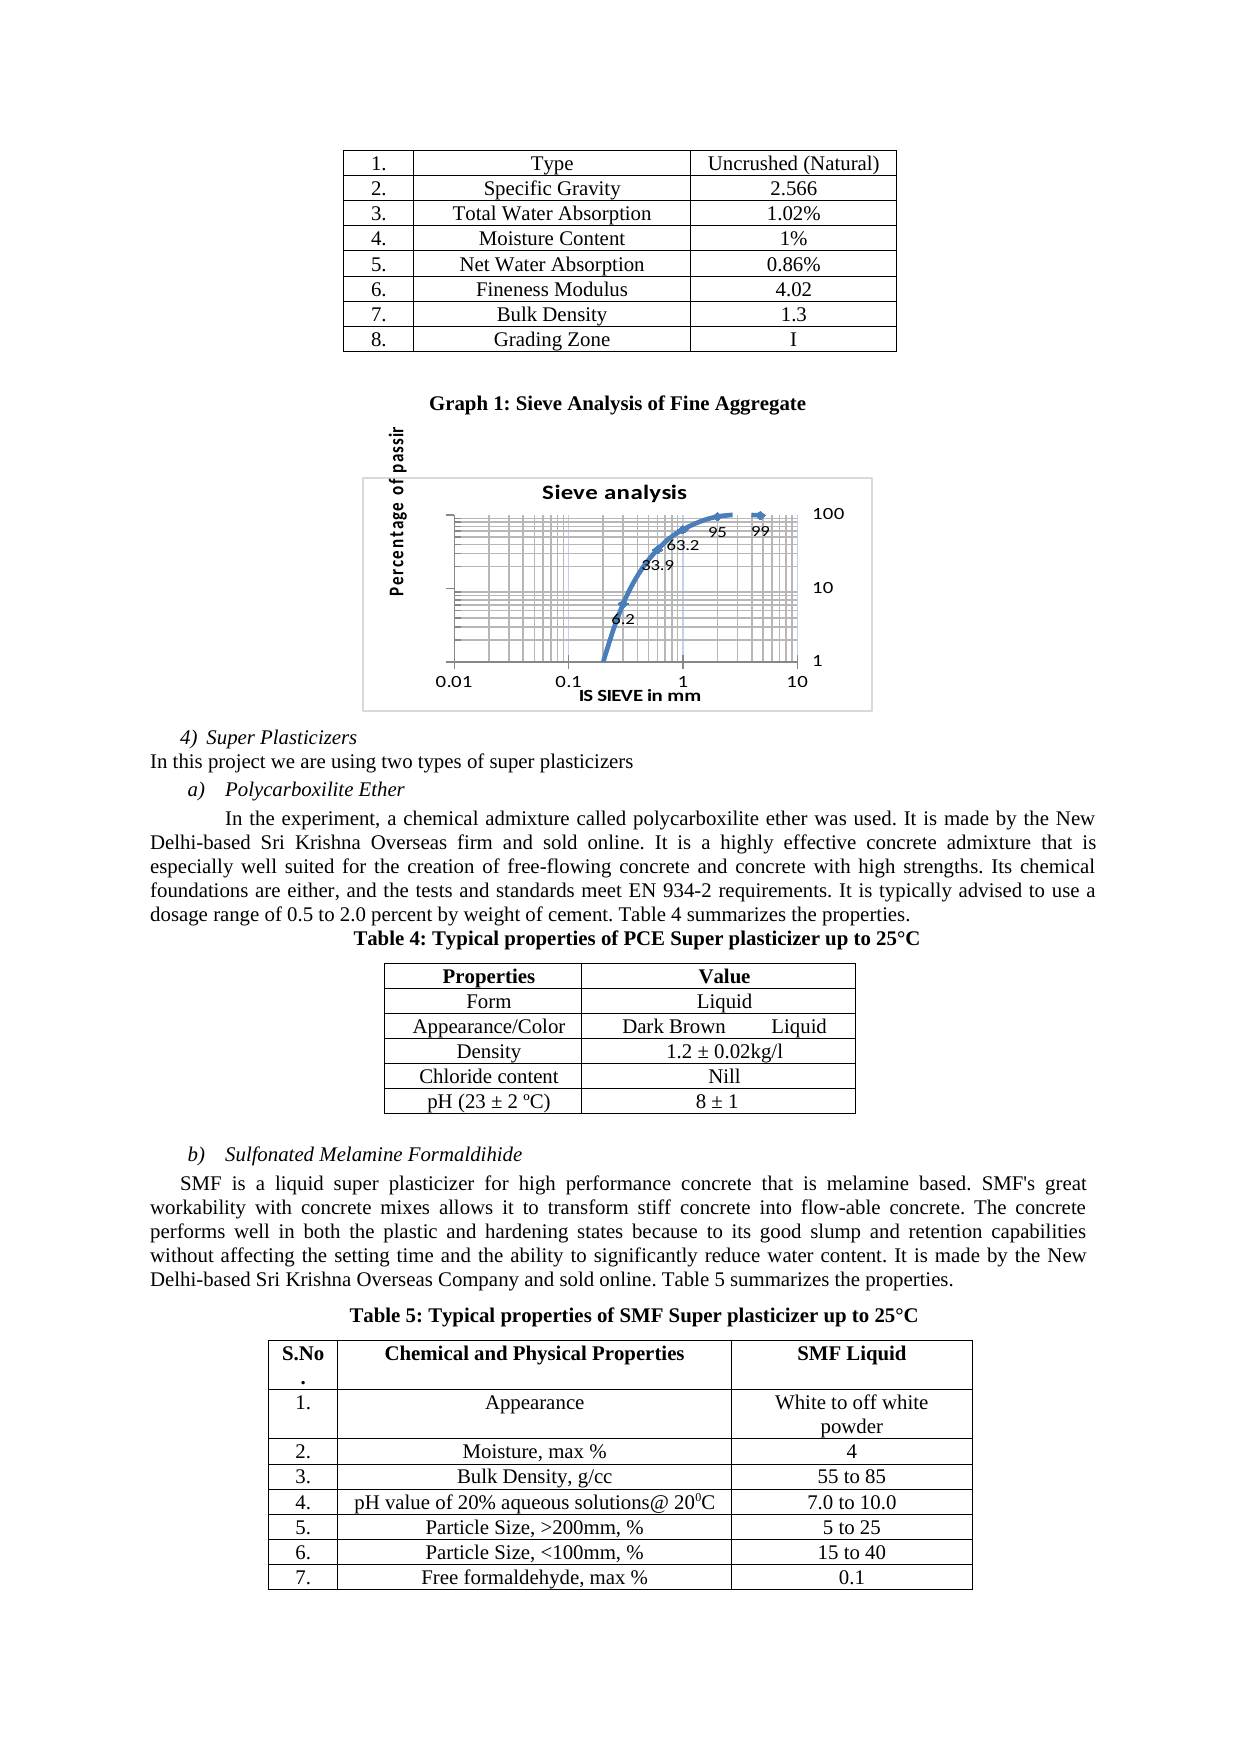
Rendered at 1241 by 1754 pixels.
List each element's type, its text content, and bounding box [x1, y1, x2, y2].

table_cell 15 to 40 [732, 1540, 972, 1564]
table_cell 5. [269, 1515, 337, 1539]
table_cell White to off white powder [732, 1390, 972, 1438]
table_cell 4. [269, 1490, 337, 1514]
table_cell 6. [269, 1540, 337, 1564]
table_cell Density [385, 1039, 581, 1063]
table_cell 7. [344, 302, 413, 326]
table_cell I [691, 327, 896, 351]
table_header Chemical and Physical Properties [338, 1341, 731, 1389]
table_cell Form [385, 989, 581, 1013]
table_cell Particle Size, >200mm, % [338, 1515, 731, 1539]
subtitle Sulfonated Melamine Formaldihide [150, 1142, 1090, 1166]
table_cell 1.2 ± 0.02kg/l [582, 1039, 855, 1063]
table_cell 0.86% [691, 251, 896, 276]
table_cell 1% [691, 226, 896, 250]
subtitle Polycarboxilite Ether [150, 777, 1090, 801]
table_cell 4.02 [691, 277, 896, 301]
table_header Properties [385, 964, 581, 988]
table_cell Specific Gravity [414, 176, 690, 200]
table_cell Appearance/Color [385, 1014, 581, 1038]
table_cell Moisture, max % [338, 1439, 731, 1463]
table_cell 1. [269, 1390, 337, 1438]
table_cell Bulk Density [414, 302, 690, 326]
table_cell 8 ± 1 [582, 1089, 855, 1113]
table_cell 3. [344, 201, 413, 225]
table_cell Type [414, 151, 690, 175]
table_cell Uncrushed (Natural) [691, 151, 896, 175]
table_cell Liquid [582, 989, 855, 1013]
table_cell Appearance [338, 1390, 731, 1438]
table_cell Free formaldehyde, max % [338, 1565, 731, 1589]
table_cell 7. [269, 1565, 337, 1589]
table_cell Grading Zone [414, 327, 690, 351]
text Table 5: Typical properties of SMF Super plasticizer up to 25°C [150, 1303, 1088, 1327]
table_cell 4. [344, 226, 413, 250]
text Graph 1: Sieve Analysis of Fine Aggregate [150, 391, 1085, 415]
table_header S.No. [269, 1341, 337, 1389]
text SMF is a liquid super plasticizer for high performance concrete that is melamine based. SMF's great workability with concrete mixes allows it to transform stiff concrete into flow-able concrete. The concrete performs well in both the plastic and hardening states because to its good slump and retention capabilities without affecting the setting time and the ability to significantly reduce water content. It is made by the New Delhi-based Sri Krishna Overseas Company and sold online. Table 5 summarizes the properties. [150, 1171, 1088, 1291]
table_cell Total Water Absorption [414, 201, 690, 225]
table_cell Particle Size, <100mm, % [338, 1540, 731, 1564]
table_cell 3. [269, 1465, 337, 1488]
table_cell Chloride content [385, 1064, 581, 1088]
table_cell 2.566 [691, 176, 896, 200]
table_cell 4 [732, 1439, 972, 1463]
table_cell Moisture Content [414, 226, 690, 250]
table_cell Dark Brown Liquid [582, 1014, 855, 1038]
table_cell 5 to 25 [732, 1515, 972, 1539]
table_cell 7.0 to 10.0 [732, 1490, 972, 1514]
table_cell 1.3 [691, 302, 896, 326]
table_cell 5. [344, 251, 413, 276]
table_cell 8. [344, 327, 413, 351]
table_cell 1. [344, 151, 413, 175]
table_cell 2. [269, 1439, 337, 1463]
table_cell 0.1 [732, 1565, 972, 1589]
table_cell 1.02% [691, 201, 896, 225]
table_cell Fineness Modulus [414, 277, 690, 301]
table_cell pH value of 20% aqueous solutions@ 200C [338, 1490, 731, 1514]
table_cell Net Water Absorption [414, 251, 690, 276]
text In this project we are using two types of super plasticizers [150, 749, 1090, 773]
subtitle Super Plasticizers [150, 724, 1090, 749]
table_cell Nill [582, 1064, 855, 1088]
table_cell 55 to 85 [732, 1465, 972, 1488]
text Table 4: Typical properties of PCE Super plasticizer up to 25°C [150, 926, 1094, 950]
text In the experiment, a chemical admixture called polycarboxilite ether was used. It is made by the New Delhi-based Sri Krishna Overseas firm and sold online. It is a highly effective concrete admixture that is especially well suited for the creation of free-flowing concrete and concrete with high strengths. Its chemical foundations are either, and the tests and standards meet EN 934-2 requirements. It is typically advised to use a dosage range of 0.5 to 2.0 percent by weight of cement. Table 4 summarizes the properties. [150, 806, 1097, 926]
table_cell pH (23 ± 2 ºC) [385, 1089, 581, 1113]
table_cell 6. [344, 277, 413, 301]
table_cell 2. [344, 176, 413, 200]
table_cell Bulk Density, g/cc [338, 1465, 731, 1488]
table_header Value [582, 964, 855, 988]
table_header SMF Liquid [732, 1341, 972, 1389]
